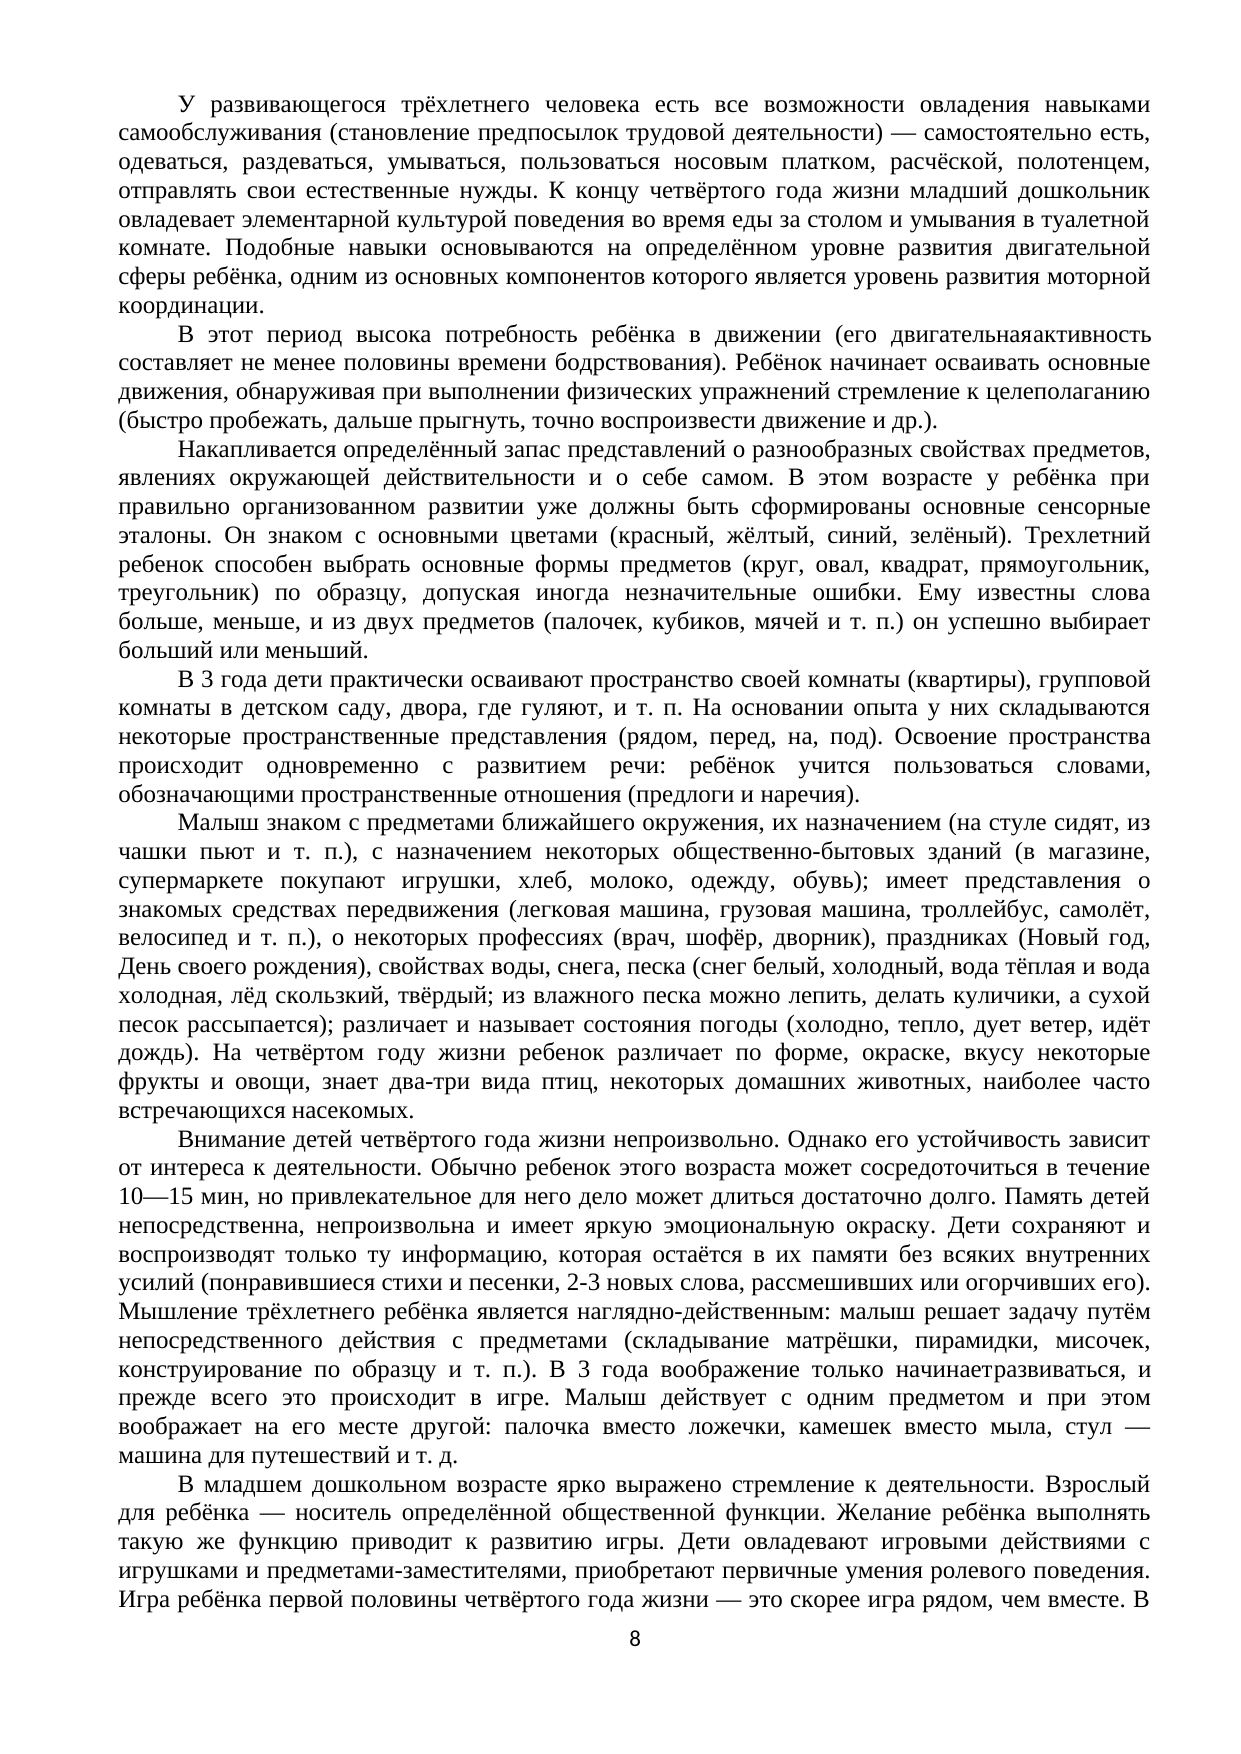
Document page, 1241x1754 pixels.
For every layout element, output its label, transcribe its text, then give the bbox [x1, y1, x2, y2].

text У развивающегося трёхлетнего человека есть все возможности овладения навыками самообслуживания (становление предпосылок трудовой деятельности) — самостоятельно есть, одеваться, раздеваться, умываться, пользоваться носовым платком, расчёской, полотенцем, отправлять свои естественные нужды. К концу четвёртого года жизни младший дошкольник овладевает элементарной культурой поведения во время еды за столом и умывания в туалетной комнате. Подобные навыки основываются на определённом уровне развития двигательной сферы ребёнка, одним из основных компонентов которого является уровень развития моторной координации. [118, 89, 1152, 319]
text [118, 1469, 1152, 1612]
text Накапливается определённый запас представлений о разнообразных свойствах предметов, явлениях окружающей действительности и о себе самом. В этом возрасте у ребёнка при правильно организованном развитии уже должны быть сформированы основные сенсорные эталоны. Он знаком с основными цветами (красный, жёлтый, синий, зелёный). Трехлетний ребенок способен выбрать основные формы предметов (круг, овал, квадрат, прямоугольник, треугольник) по образцу, допуская иногда незначительные ошибки. Ему известны слова больше, меньше, и из двух предметов (палочек, кубиков, мячей и т. п.) он успешно выбирает больший или меньший. [118, 434, 1152, 664]
text Внимание детей четвёртого года жизни непроизвольно. Однако его устойчивость зависит от интереса к деятельности. Обычно ребенок этого возраста может сосредоточиться в течение 10—15 мин, но привлекательное для него дело может длиться достаточно долго. Память детей непосредственна, непроизвольна и имеет яркую эмоциональную окраску. Дети сохраняют и воспроизводят только ту информацию, которая остаётся в их памяти без всяких внутренних усилий (понравившиеся стихи и песенки, 2-3 новых слова, рассмешивших или огорчивших его). Мышление трёхлетнего ребёнка является наглядно-действенным: малыш решает задачу путём непосредственного действия с предметами (складывание матрёшки, пирамидки, мисочек, конструирование по образцу и т. п.). В 3 года воображение только начинаетразвиваться, и прежде всего это происходит в игре. Малыш действует с одним предметом и при этом воображает на его месте другой: палочка вместо ложечки, камешек вместо мыла, стул — машина для путешествий и т. д. [118, 1124, 1152, 1469]
text В этот период высока потребность ребёнка в движении (его двигательнаяактивность составляет не менее половины времени бодрствования). Ребёнок начинает осваивать основные движения, обнаруживая при выполнении физических упражнений стремление к целеполаганию (быстро пробежать, дальше прыгнуть, точно воспроизвести движение и др.). [118, 319, 1152, 434]
text В 3 года дети практически осваивают пространство своей комнаты (квартиры), групповой комнаты в детском саду, двора, где гуляют, и т. п. На основании опыта у них складываются некоторые пространственные представления (рядом, перед, на, под). Освоение пространства происходит одновременно с развитием речи: ребёнок учится пользоваться словами, обозначающими пространственные отношения (предлоги и наречия). [118, 664, 1152, 807]
text Малыш знаком с предметами ближайшего окружения, их назначением (на стуле сидят, из чашки пьют и т. п.), с назначением некоторых общественно-бытовых зданий (в магазине, супермаркете покупают игрушки, хлеб, молоко, одежду, обувь); имеет представления о знакомых средствах передвижения (легковая машина, грузовая машина, троллейбус, самолёт, велосипед и т. п.), о некоторых профессиях (врач, шофёр, дворник), праздниках (Новый год, День своего рождения), свойствах воды, снега, песка (снег белый, холодный, вода тёплая и вода холодная, лёд скользкий, твёрдый; из влажного песка можно лепить, делать куличики, а сухой песок рассыпается); различает и называет состояния погоды (холодно, тепло, дует ветер, идёт дождь). На четвёртом году жизни ребенок различает по форме, окраске, вкусу некоторые фрукты и овощи, знает два-три вида птиц, некоторых домашних животных, наиболее часто встречающихся насекомых. [118, 807, 1152, 1124]
